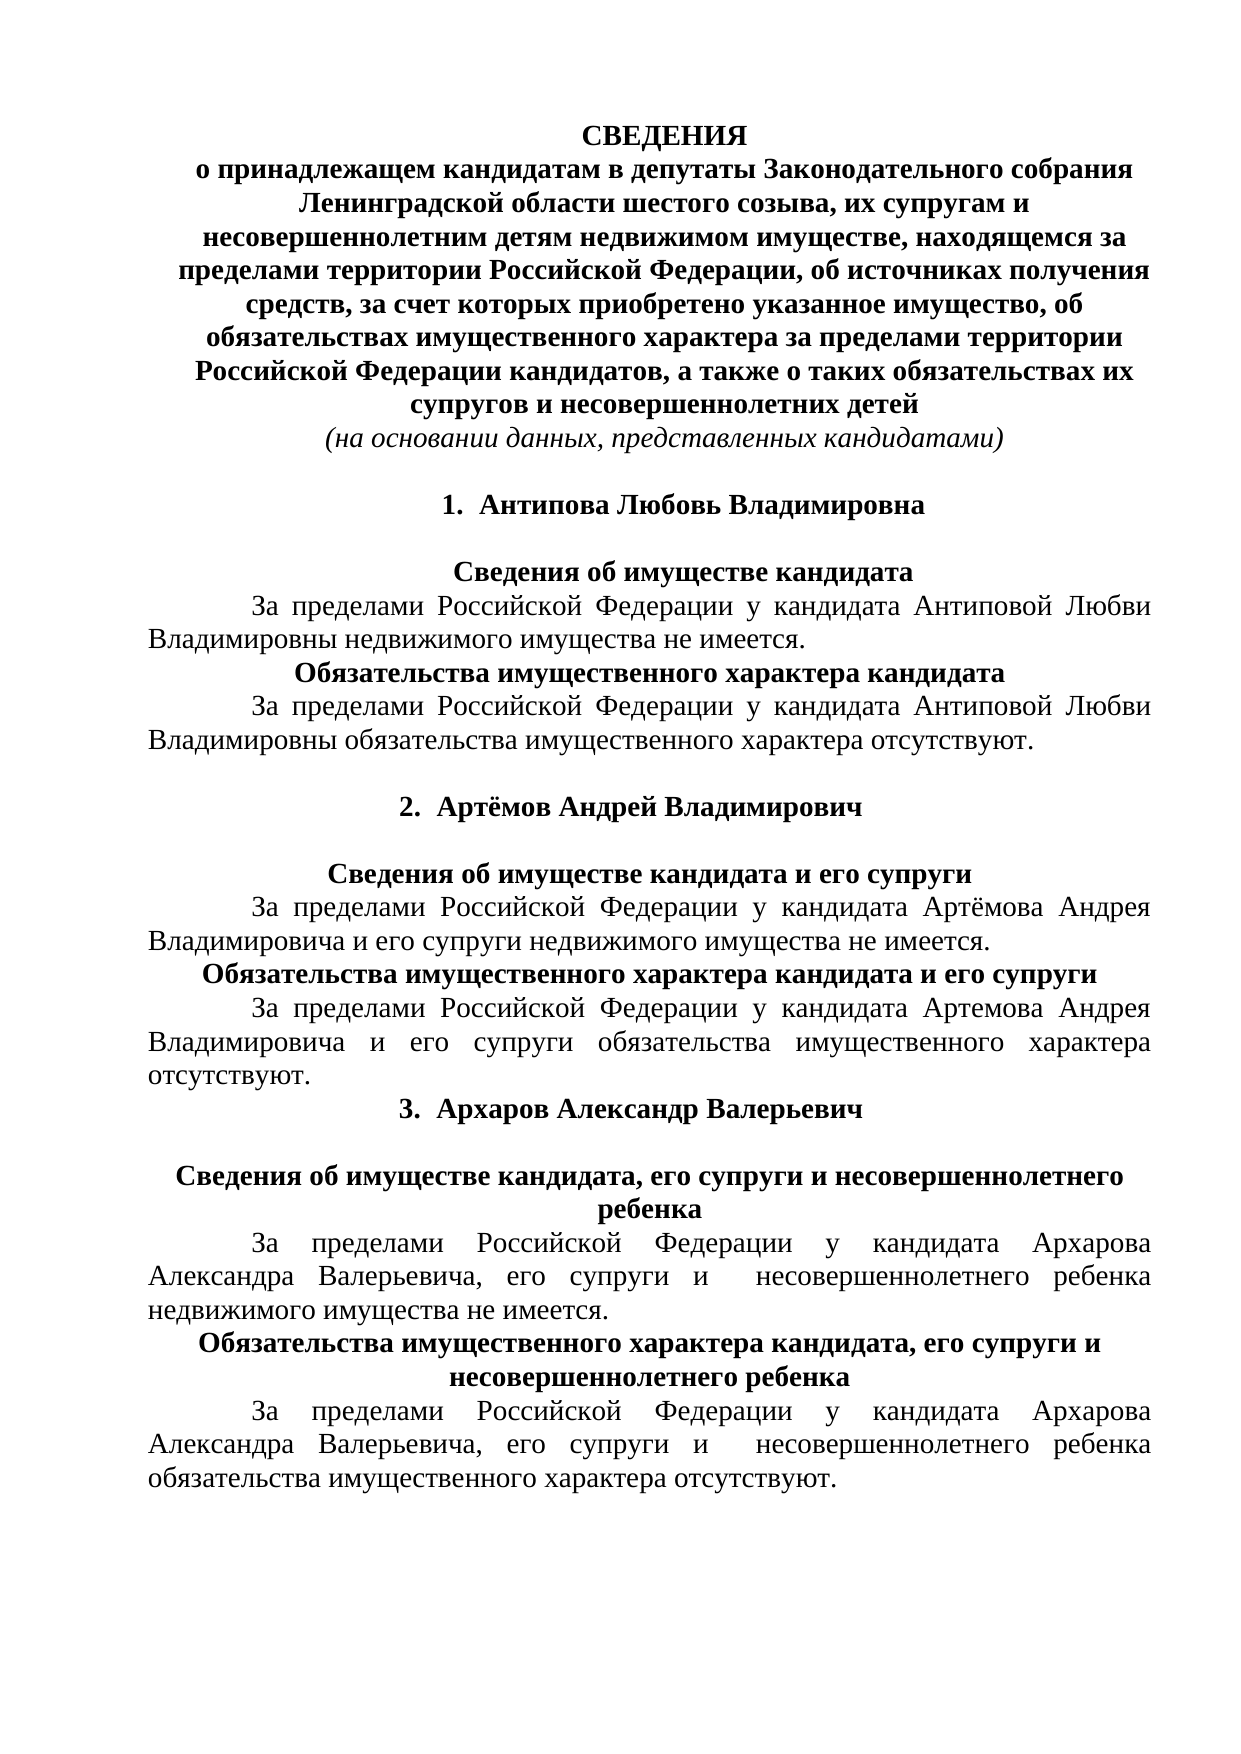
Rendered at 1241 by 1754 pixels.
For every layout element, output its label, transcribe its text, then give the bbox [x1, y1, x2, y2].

text Сведения об имуществе кандидата и его супруги [148, 856, 1152, 889]
text (на основании данных, представленных кандидатами) [177, 420, 1152, 453]
text Обязательства имущественного характера кандидата [148, 655, 1152, 688]
text о принадлежащем кандидатам в депутаты Законодательного собрания Ленинградской области шестого созыва, их супругам и несовершеннолетним детям недвижимом имуществе, находящемся за пределами территории Российской Федерации, об источниках получения средств, за счет которых приобретено указанное имущество, об обязательствах имущественного характера за пределами территории Российской Федерации кандидатов, а также о таких обязательствах их супругов и несовершеннолетних детей [177, 152, 1152, 420]
text За пределами Российской Федерации у кандидата Антиповой Любви Владимировны обязательства имущественного характера отсутствуют. [148, 688, 1152, 755]
text За пределами Российской Федерации у кандидата Архарова Александра Валерьевича, его супруги и несовершеннолетнего ребенка обязательства имущественного характера отсутствуют. [148, 1393, 1152, 1493]
text За пределами Российской Федерации у кандидата Артемова Андрея Владимировича и его супруги обязательства имущественного характера отсутствуют. [148, 990, 1152, 1091]
list Антипова Любовь Владимировна [215, 487, 1152, 521]
text За пределами Российской Федерации у кандидата Антиповой Любви Владимировны недвижимого имущества не имеется. [148, 588, 1152, 655]
text За пределами Российской Федерации у кандидата Архарова Александра Валерьевича, его супруги и несовершеннолетнего ребенка недвижимого имущества не имеется. [148, 1225, 1152, 1326]
text За пределами Российской Федерации у кандидата Артёмова Андрея Владимировича и его супруги недвижимого имущества не имеется. [148, 889, 1152, 957]
list Артёмов Андрей Владимирович [110, 789, 1152, 822]
text Сведения об имуществе кандидата [215, 554, 1152, 588]
text Сведения об имуществе кандидата, его супруги и несовершеннолетнего ребенка [148, 1158, 1152, 1225]
text Обязательства имущественного характера кандидата и его супруги [148, 957, 1152, 990]
list Архаров Александр Валерьевич [110, 1091, 1152, 1124]
text Обязательства имущественного характера кандидата, его супруги и несовершеннолетнего ребенка [148, 1326, 1152, 1393]
text СВЕДЕНИЯ [177, 118, 1152, 152]
